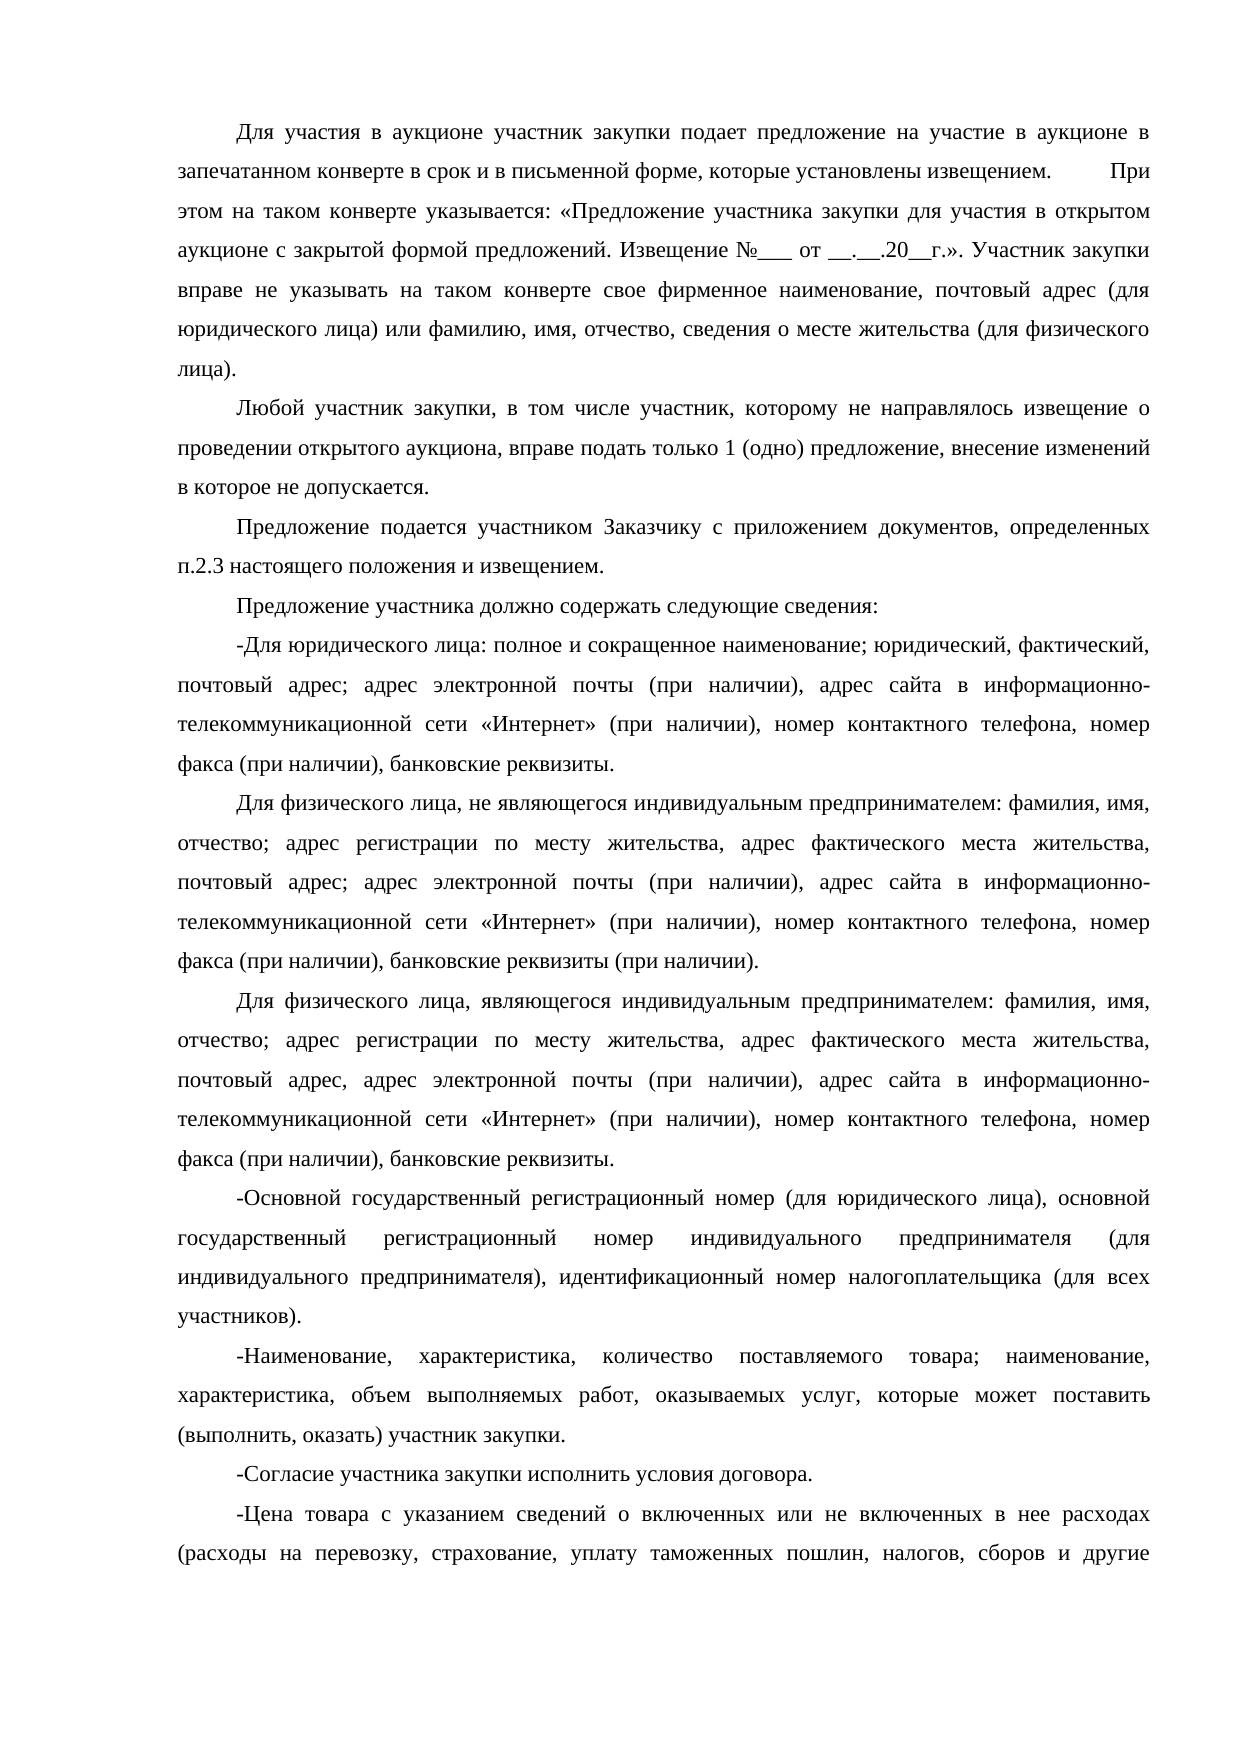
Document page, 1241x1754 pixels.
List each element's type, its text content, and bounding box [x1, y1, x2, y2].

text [177, 1500, 1152, 1566]
text Для физического лица, являющегося индивидуальным предпринимателем: фамилия, имя, отчество; адрес регистрации по месту жительства, адрес фактического места жительства, почтовый адрес, адрес электронной почты (при наличии), адрес сайта в информационно-телекоммуникационной сети «Интернет» (при наличии), номер контактного телефона, номер факса (при наличии), банковские реквизиты. [177, 987, 1152, 1171]
text -Основной государственный регистрационный номер (для юридического лица), основной государственный регистрационный номер индивидуального предпринимателя (для индивидуального предпринимателя), идентификационный номер налогоплательщика (для всех участников). [177, 1184, 1152, 1329]
text Для участия в аукционе участник закупки подает предложение на участие в аукционе в запечатанном конверте в срок и в письменной форме, которые установлены извещением. При этом на таком конверте указывается: «Предложение участника закупки для участия в открытом аукционе с закрытой формой предложений. Извещение №___ от __.__.20__г.». Участник закупки вправе не указывать на таком конверте свое фирменное наименование, почтовый адрес (для юридического лица) или фамилию, имя, отчество, сведения о месте жительства (для физического лица). [177, 118, 1152, 381]
text Для физического лица, не являющегося индивидуальным предпринимателем: фамилия, имя, отчество; адрес регистрации по месту жительства, адрес фактического места жительства, почтовый адрес; адрес электронной почты (при наличии), адрес сайта в информационно-телекоммуникационной сети «Интернет» (при наличии), номер контактного телефона, номер факса (при наличии), банковские реквизиты (при наличии). [177, 789, 1152, 973]
text Предложение подается участником Заказчику с приложением документов, определенных п.2.3 настоящего положения и извещением. [177, 513, 1152, 579]
text -Согласие участника закупки исполнить условия договора. [177, 1460, 1152, 1487]
text -Наименование, характеристика, количество поставляемого товара; наименование, характеристика, объем выполняемых работ, оказываемых услуг, которые может поставить (выполнить, оказать) участник закупки. [177, 1342, 1152, 1447]
text Любой участник закупки, в том числе участник, которому не направлялось извещение о проведении открытого аукциона, вправе подать только 1 (одно) предложение, внесение изменений в которое не допускается. [177, 394, 1152, 500]
text Предложение участника должно содержать следующие сведения: [177, 592, 1152, 618]
text -Для юридического лица: полное и сокращенное наименование; юридический, фактический, почтовый адрес; адрес электронной почты (при наличии), адрес сайта в информационно-телекоммуникационной сети «Интернет» (при наличии), номер контактного телефона, номер факса (при наличии), банковские реквизиты. [177, 631, 1152, 776]
